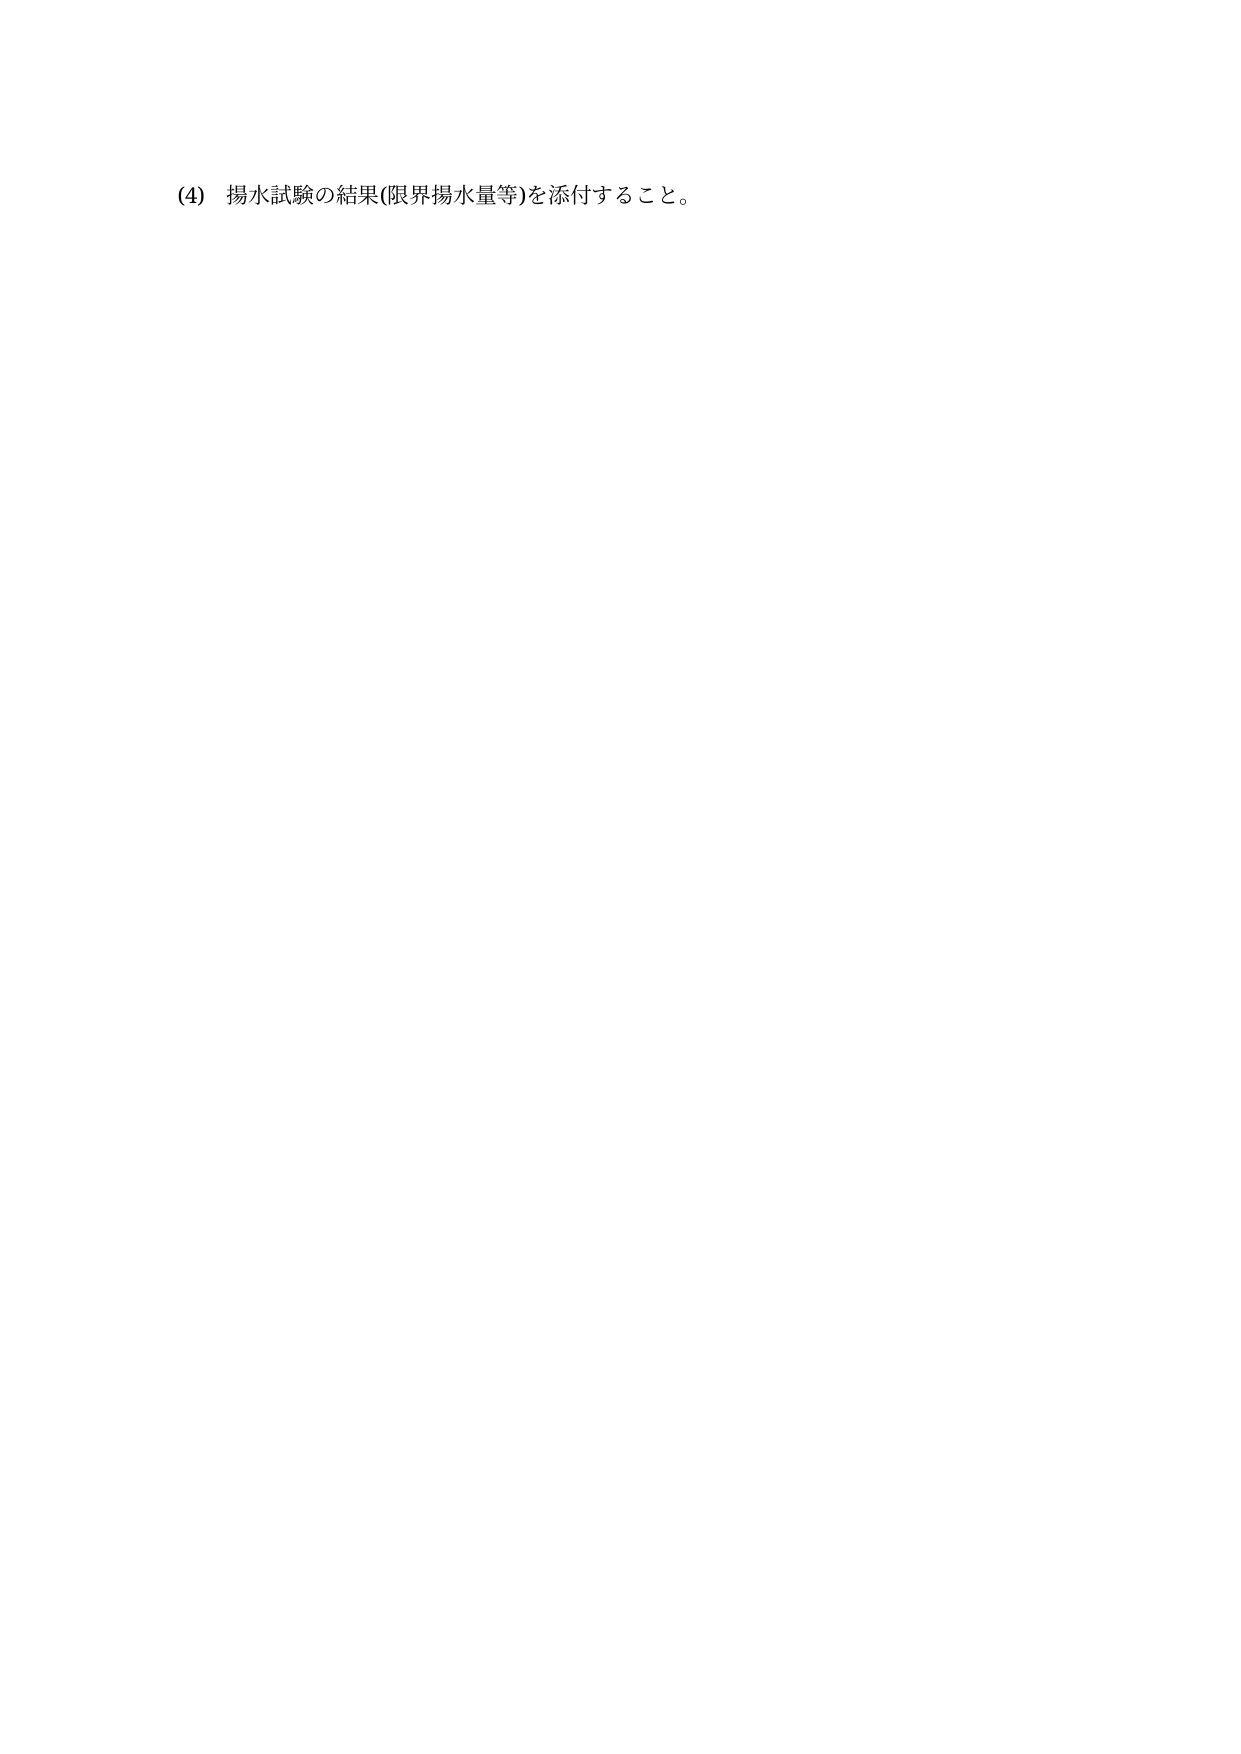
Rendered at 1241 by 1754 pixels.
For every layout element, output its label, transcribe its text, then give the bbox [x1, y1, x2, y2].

text (4) 揚水試験の結果(限界揚水量等)を添付すること。 [177, 178, 1063, 210]
